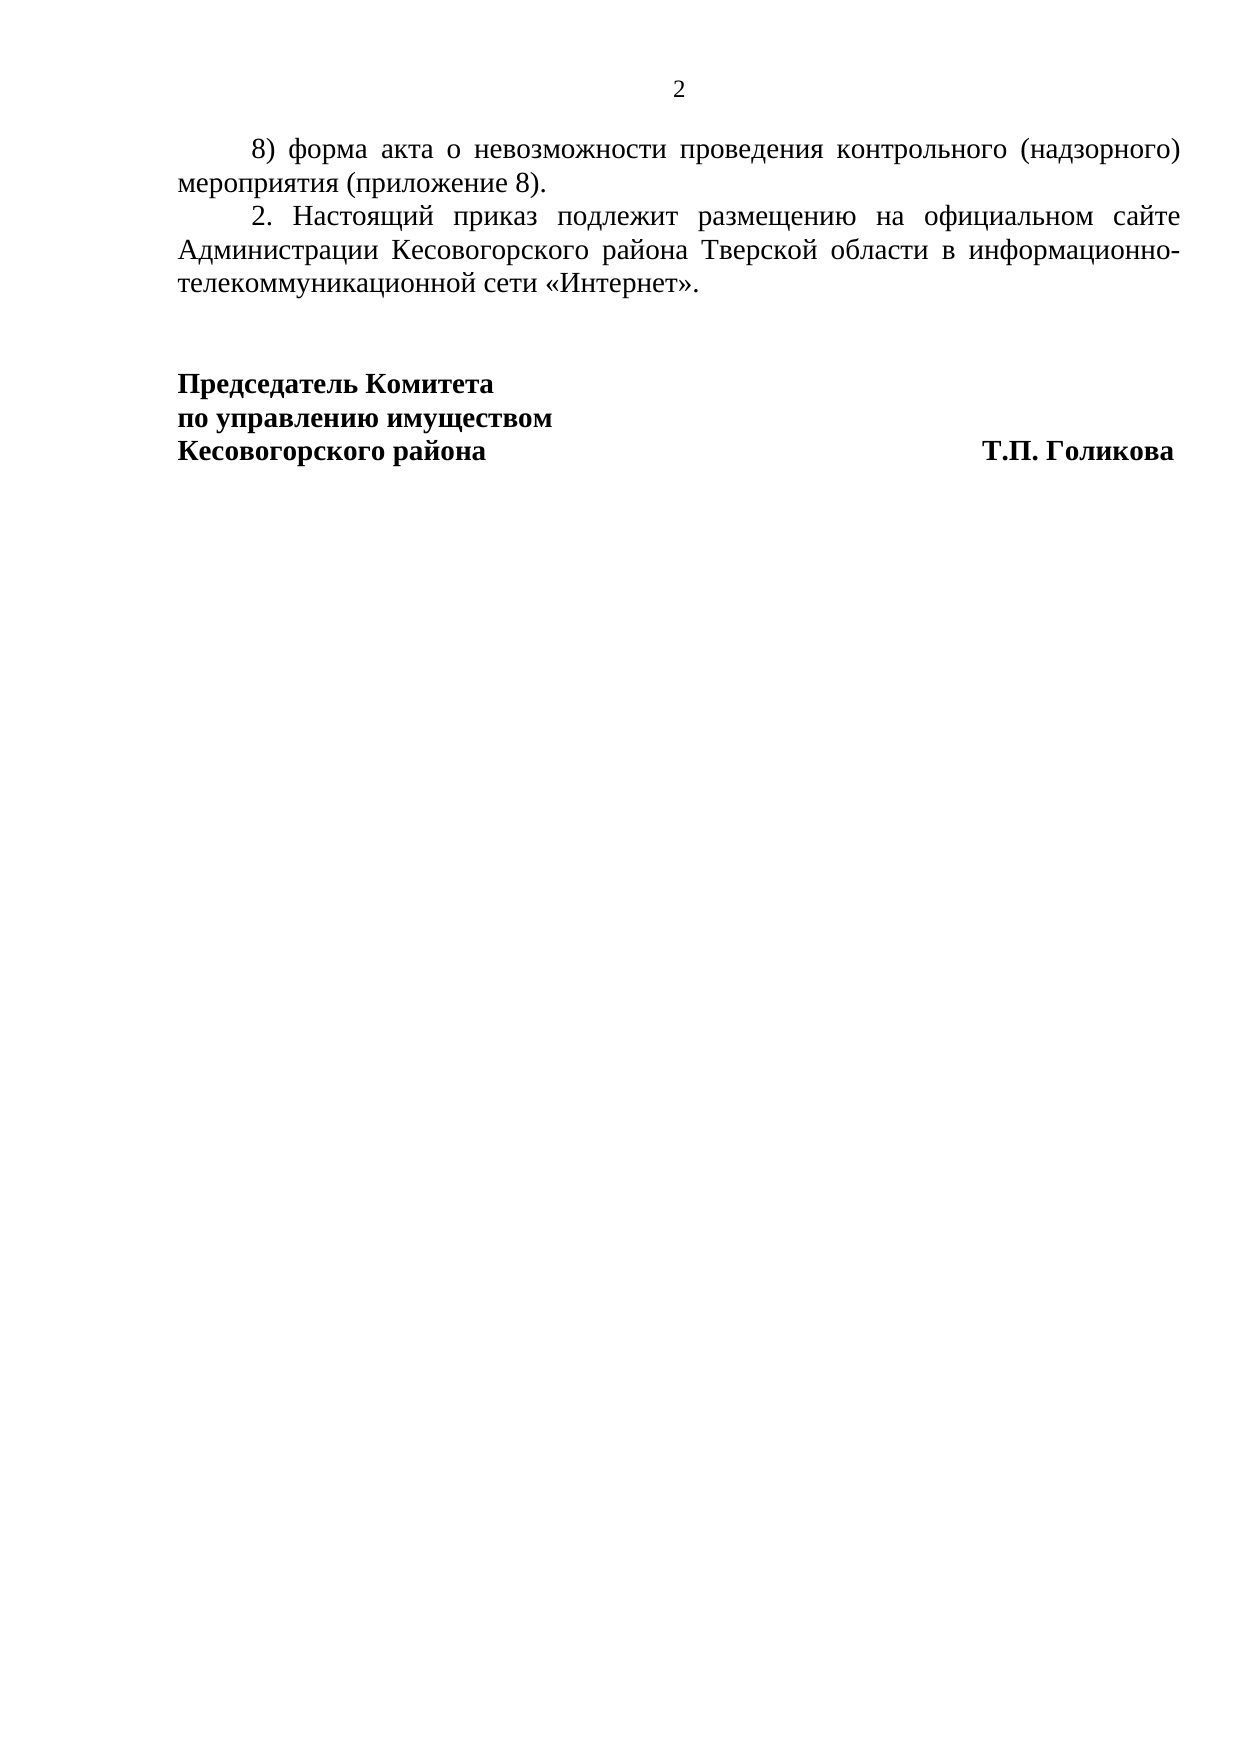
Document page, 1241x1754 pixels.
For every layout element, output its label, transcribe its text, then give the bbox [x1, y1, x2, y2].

text по управлению имуществом [177, 400, 1181, 433]
text Председатель Комитета [177, 366, 1181, 400]
text 2. Настоящий приказ подлежит размещению на официальном сайте Администрации Кесовогорского района Тверской области в информационно-телекоммуникационной сети «Интернет». [177, 198, 1181, 299]
text 8) форма акта о невозможности проведения контрольного (надзорного) мероприятия (приложение 8). [177, 131, 1181, 198]
text Кесовогорского района Т.П. Голикова [177, 433, 1181, 467]
